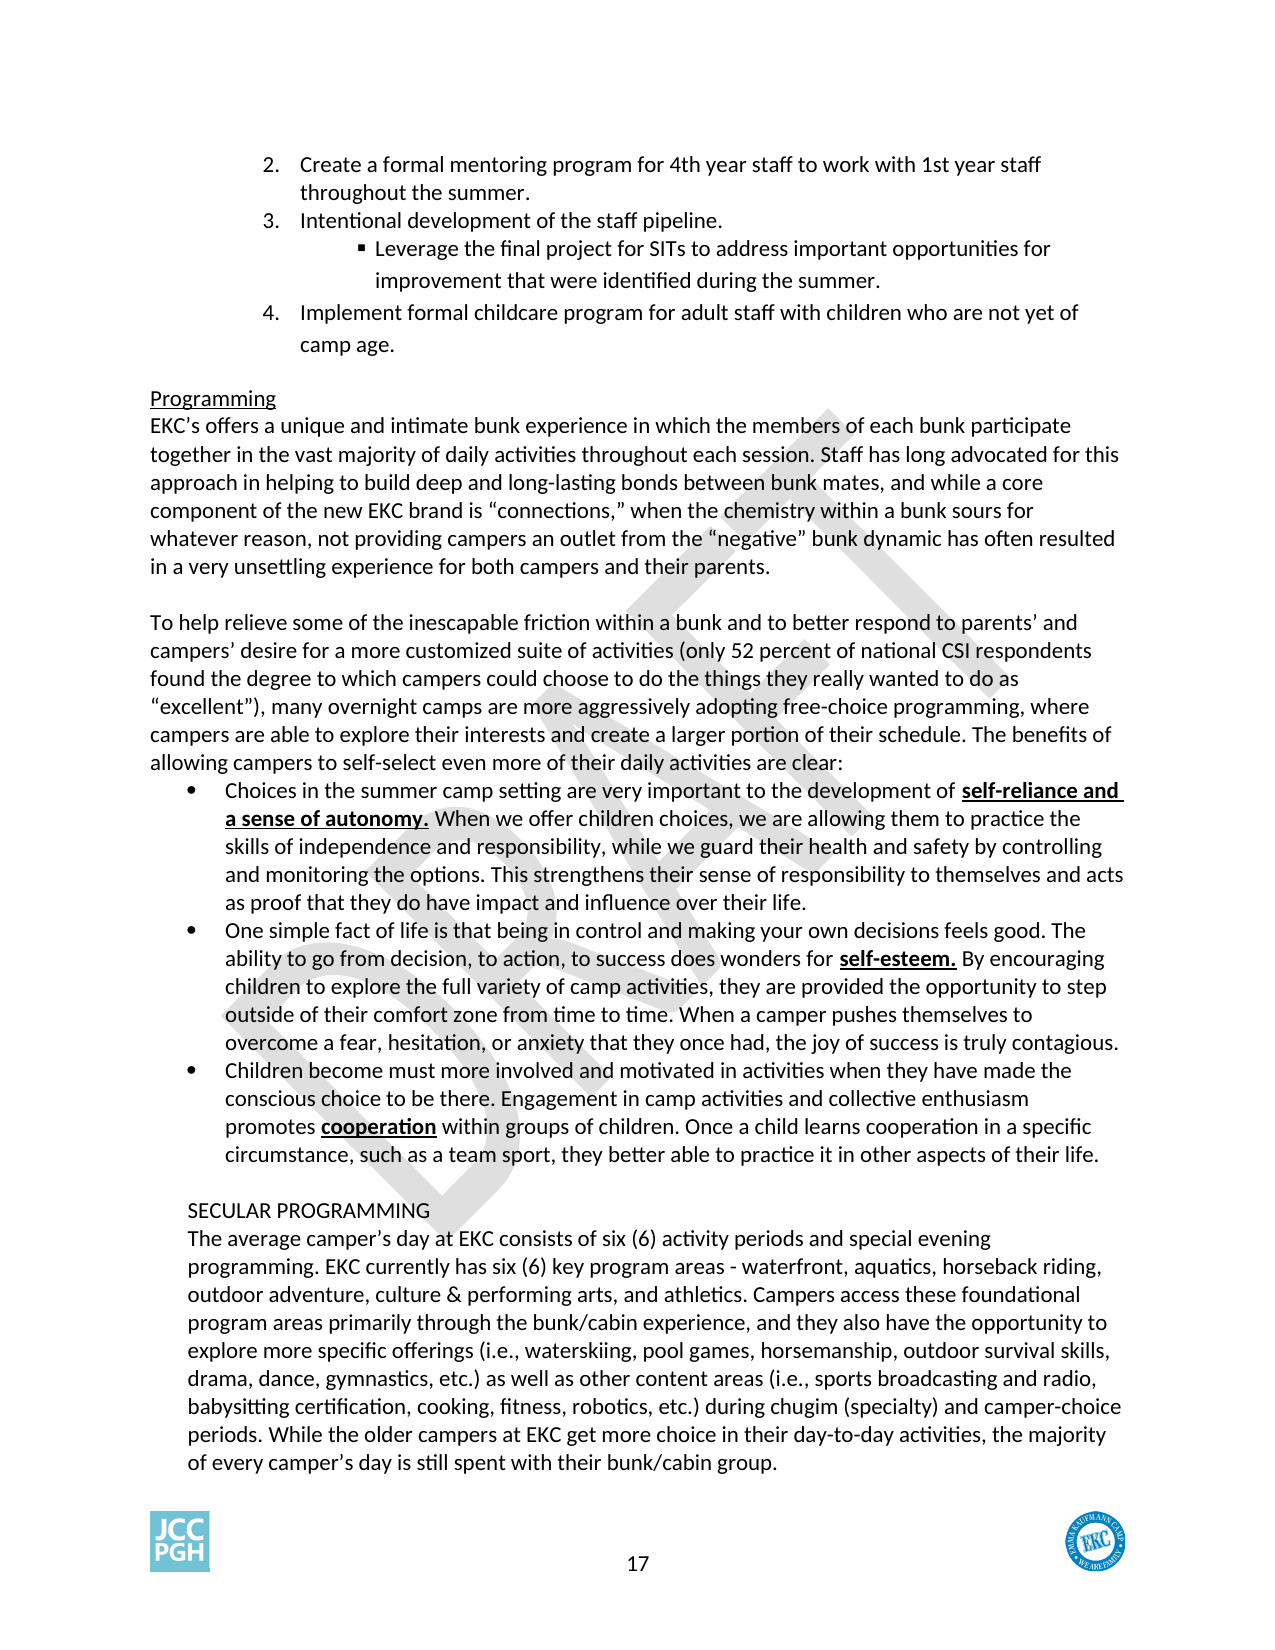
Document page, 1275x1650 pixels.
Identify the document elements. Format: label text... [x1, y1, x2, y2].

list Intentional development of the staff pipeline. [262, 206, 1125, 234]
picture [1077, 1523, 1114, 1560]
picture [1102, 1511, 1125, 1531]
picture [1065, 1548, 1088, 1572]
text The average camper’s day at EKC consists of six (6) activity periods and special evening programming. EKC currently has six (6) key program areas - waterfront, aquatics, horseback riding, outdoor adventure, culture & performing arts, and athletics. Campers access these foundational program areas primarily through the bunk/cabin experience, and they also have the opportunity to explore more specific offerings (i.e., waterskiing, pool games, horsemanship, outdoor survival skills, drama, dance, gymnastics, etc.) as well as other content areas (i.e., sports broadcasting and radio, babysitting certification, cooking, fitness, robotics, etc.) during chugim (specialty) and camper-choice periods. While the older campers at EKC get more choice in their day-to-day activities, the majority of every camper’s day is still spent with their bunk/cabin group. [187, 1224, 1125, 1476]
text EKC’s offers a unique and intimate bunk experience in which the members of each bunk participate together in the vast majority of daily activities throughout each session. Staff has long advocated for this approach in helping to build deep and long-lasting bonds between bunk mates, and while a core component of the new EKC brand is “connections,” when the chemistry within a bunk sours for whatever reason, not providing campers an outlet from the “negative” bunk dynamic has often resulted in a very unsettling experience for both campers and their parents. [150, 412, 1125, 580]
list Implement formal childcare program for adult staff with children who are not yet of camp age. [262, 298, 1125, 359]
list Choices in the summer camp setting are very important to the development of self-reliance and a sense of autonomy. When we offer children choices, we are allowing them to practice the skills of independence and responsibility, while we guard their health and safety by controlling and monitoring the options. This strengthens their sense of responsibility to themselves and acts as proof that they do have impact and influence over their life. [187, 776, 1125, 916]
picture [150, 1511, 210, 1572]
text SECULAR PROGRAMMING [187, 1196, 1125, 1224]
list Children become must more involved and motivated in activities when they have made the conscious choice to be there. Engagement in camp activities and collective enthusiasm promotes cooperation within groups of children. Once a child learns cooperation in a specific circumstance, such as a team sport, they better able to practice it in other aspects of their life. [187, 1056, 1125, 1168]
picture [1118, 1532, 1123, 1540]
list One simple fact of life is that being in control and making your own decisions feels good. The ability to go from decision, to action, to success does wonders for self-esteem. By encouraging children to explore the full variety of camp activities, they are provided the opportunity to step outside of their comfort zone from time to time. When a camper pushes themselves to overcome a fear, hesitation, or anxiety that they once had, the joy of success is truly contagious. [187, 916, 1125, 1056]
text To help relieve some of the inescapable friction within a bunk and to better respond to parents’ and campers’ desire for a more customized suite of activities (only 52 percent of national CSI respondents found the degree to which campers could choose to do the things they really wanted to do as “excellent”), many overnight camps are more aggressively adopting free-choice programming, where campers are able to explore their interests and create a larger portion of their schedule. The benefits of allowing campers to self-select even more of their daily activities are clear: [150, 608, 1125, 776]
text Programming [150, 384, 1125, 412]
picture [1103, 1560, 1114, 1567]
list Leverage the final project for SITs to address important opportunities for improvement that were identified during the summer. [356, 234, 1125, 294]
list Create a formal mentoring program for 4th year staff to work with 1st year staff throughout the summer. [262, 150, 1125, 206]
picture [1103, 1553, 1125, 1572]
picture [1065, 1511, 1089, 1536]
